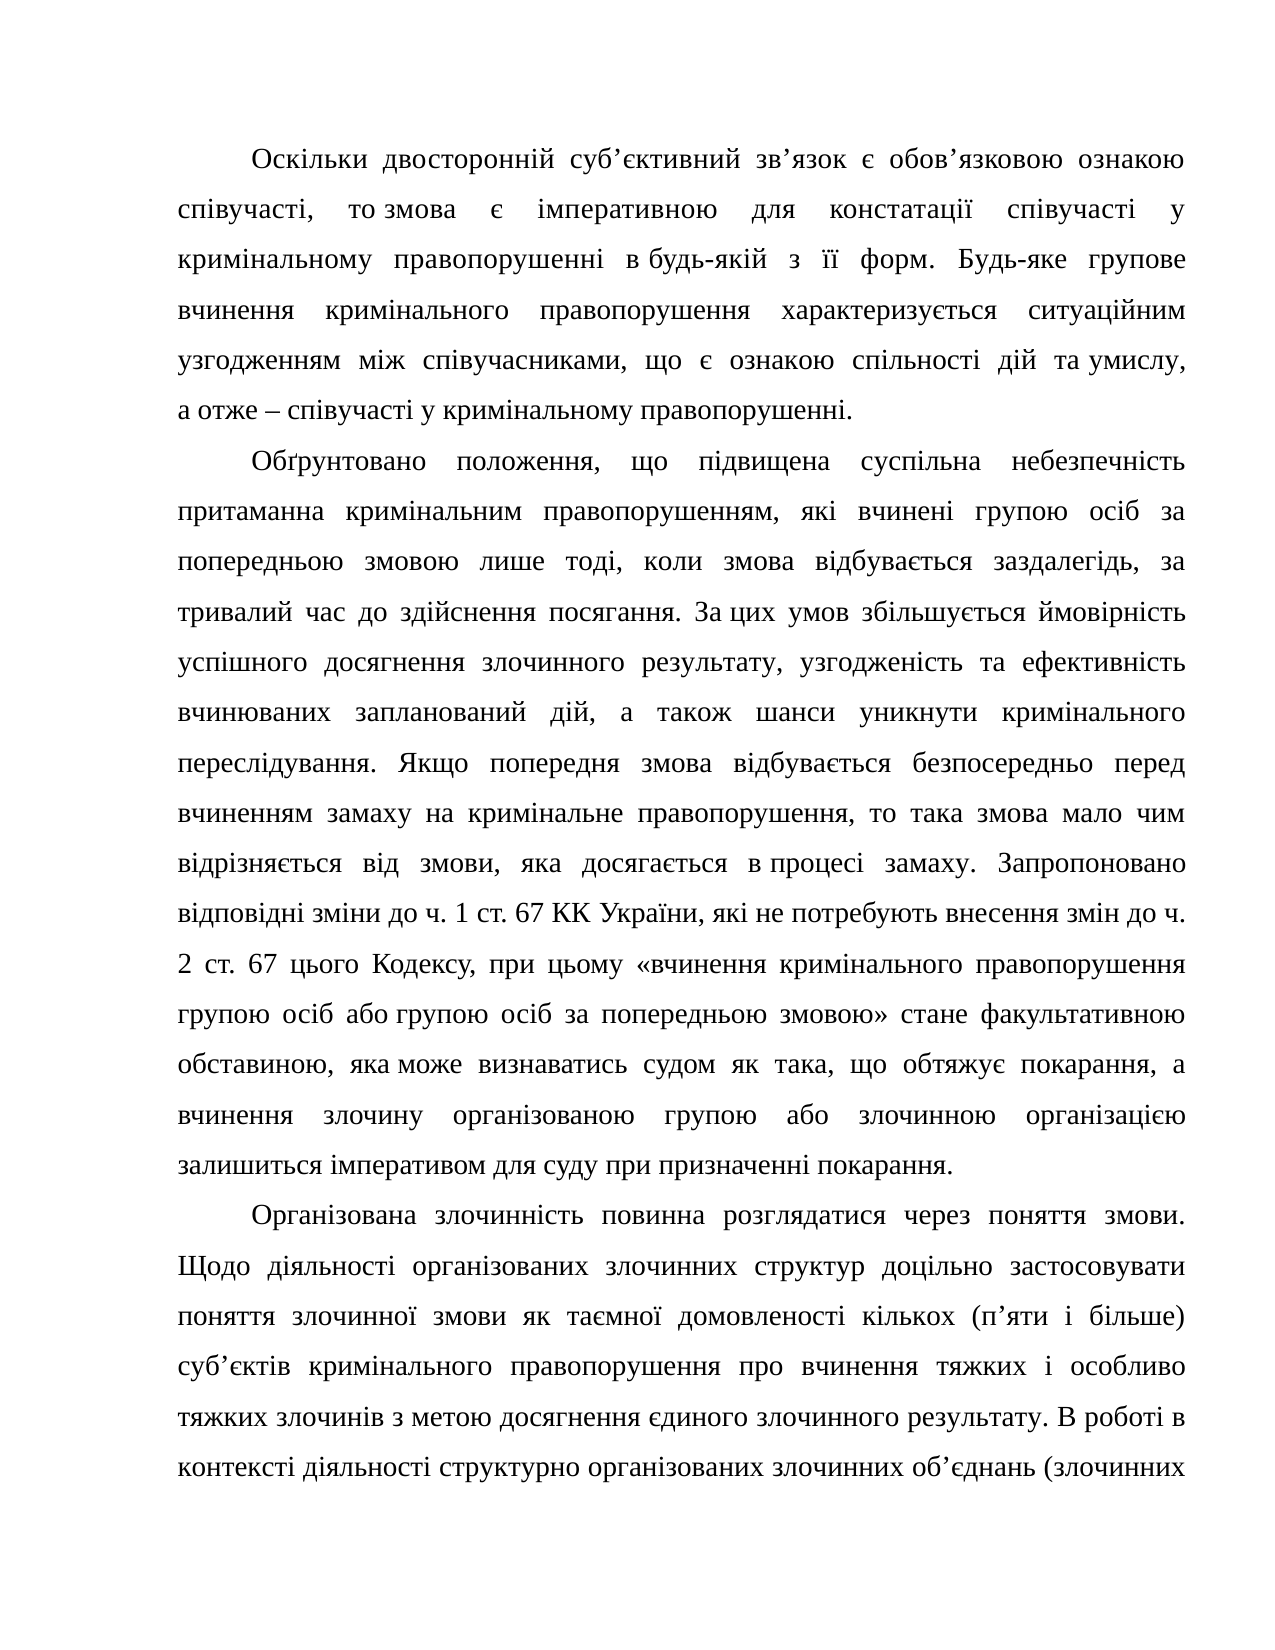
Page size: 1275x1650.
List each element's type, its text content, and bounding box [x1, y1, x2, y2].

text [177, 1197, 1186, 1483]
text Обґрунтовано положення, що підвищена суспільна небезпечність притаманна кримінальним правопорушенням, які вчинені групою осіб за попередньою змовою лише тоді, коли змова відбувається заздалегідь, за тривалий час до здійснення посягання. За цих умов збільшується ймовірність успішного досягнення злочинного результату, узгодженість та ефективність вчинюваних запланований дій, а також шанси уникнути кримінального переслідування. Якщо попередня змова відбувається безпосередньо перед вчиненням замаху на кримінальне правопорушення, то така змова мало чим відрізняється від змови, яка досягається в процесі замаху. Запропоновано відповідні зміни до ч. 1 ст. 67 КК України, які не потребують внесення змін до ч. 2 ст. 67 цього Кодексу, при цьому «вчинення кримінального правопорушення групою осіб або групою осіб за попередньою змовою» стане факультативною обставиною, яка може визнаватись судом як така, що обтяжує покарання, а вчинення злочину організованою групою або злочинною організацією залишиться імперативом для суду при призначенні покарання. [177, 443, 1186, 1181]
text Оскільки двосторонній суб’єктивний зв’язок є обов’язковою ознакою співучасті, то змова є імперативною для констатації співучасті у кримінальному правопорушенні в будь-якій з її форм. Будь-яке групове вчинення кримінального правопорушення характеризується ситуаційним узгодженням між співучасниками, що є ознакою спільності дій та умислу, а отже – співучасті у кримінальному правопорушенні. [177, 141, 1186, 426]
